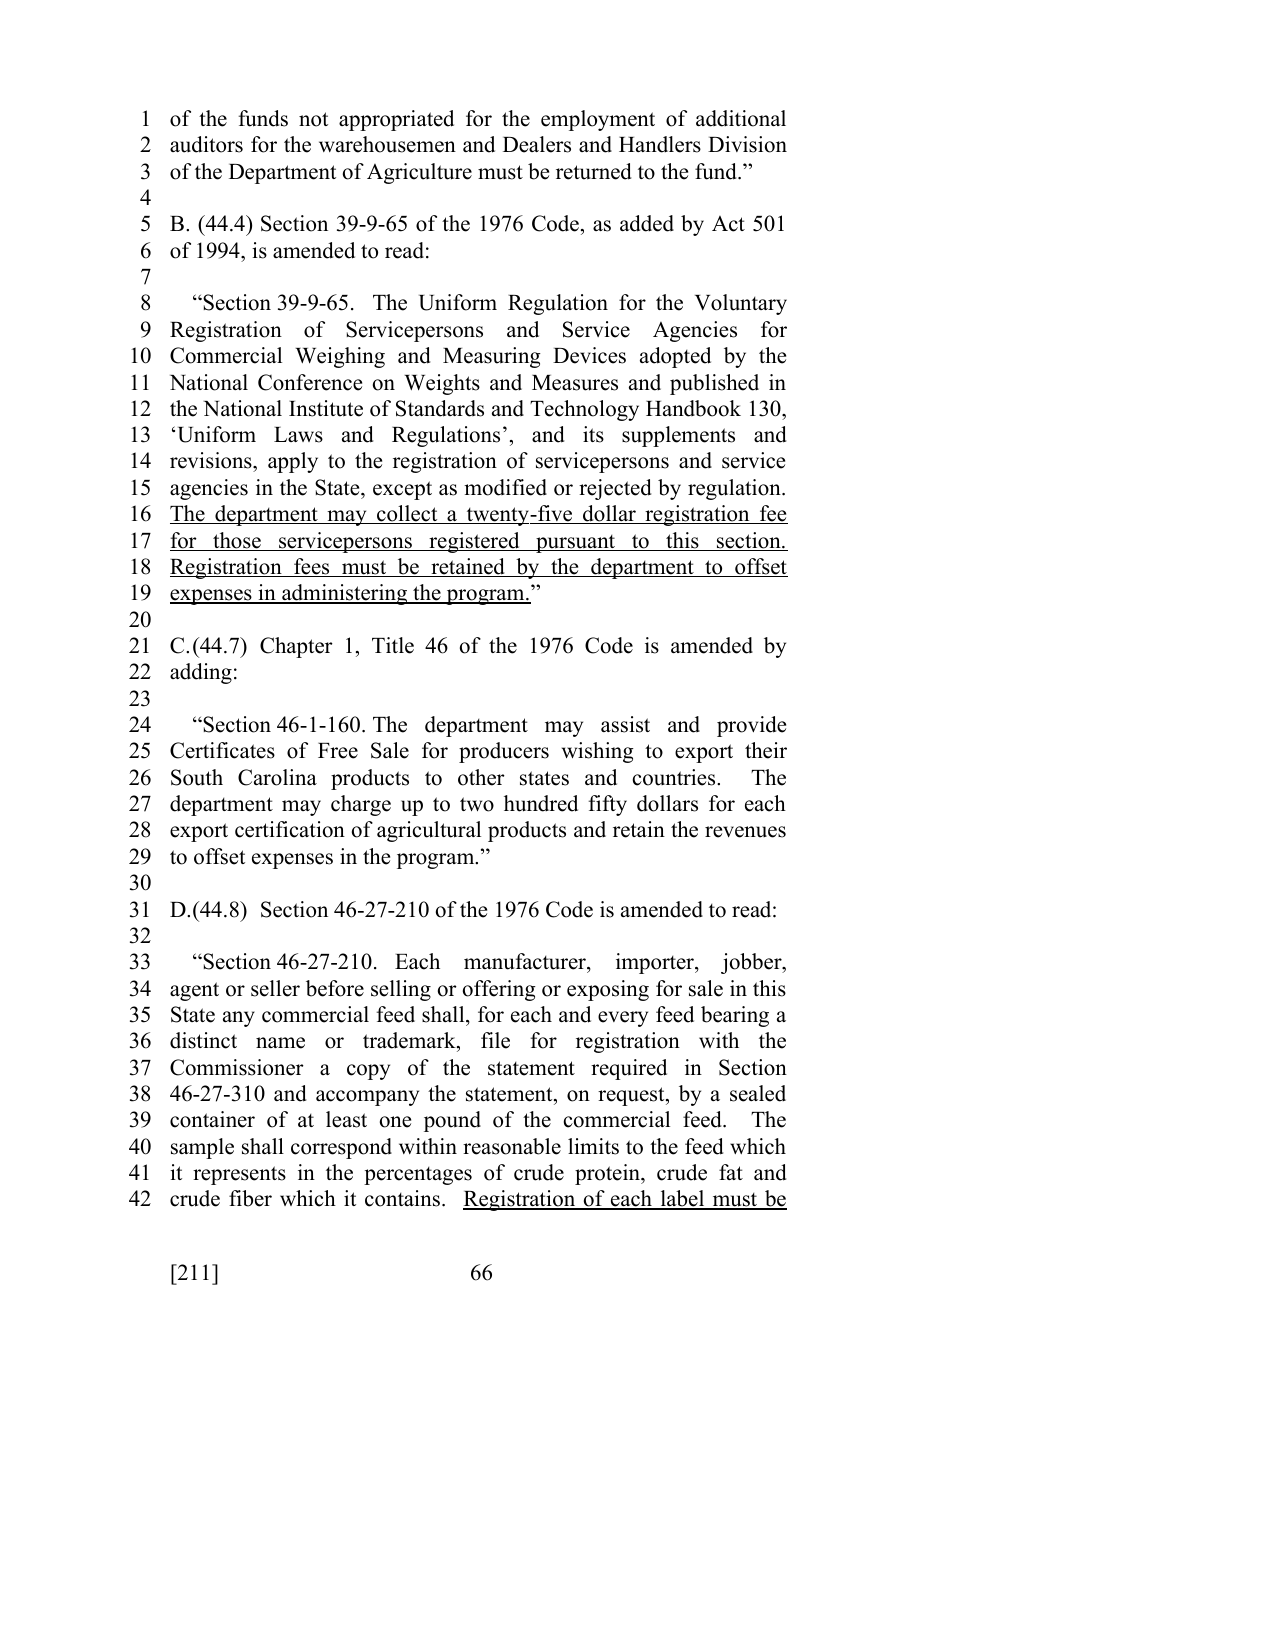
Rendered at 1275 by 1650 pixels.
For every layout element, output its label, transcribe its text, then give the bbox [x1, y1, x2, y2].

text B. (44.4) Section 39-9-65 of the 1976 Code, as added by Act 501 of 1994, is amended to read: [169, 210, 787, 263]
text C. (44.7) Chapter 1, Title 46 of the 1976 Code is amended by adding: [169, 632, 787, 685]
text “Section 46-1-160. The department may assist and provide Certificates of Free Sale for producers wishing to export their South Carolina products to other states and countries. The department may charge up to two hundred fifty dollars for each export certification of agricultural products and retain the revenues to offset expenses in the program.” [169, 711, 787, 869]
text D. (44.8) Section 46-27-210 of the 1976 Code is amended to read: [169, 896, 787, 922]
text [169, 948, 787, 1212]
text “Section 39-9-65. The Uniform Regulation for the Voluntary Registration of Servicepersons and Service Agencies for Commercial Weighing and Measuring Devices adopted by the National Conference on Weights and Measures and published in the National Institute of Standards and Technology Handbook 130, ‘Uniform Laws and Regulations’, and its supplements and revisions, apply to the registration of servicepersons and service agencies in the State, except as modified or rejected by regulation. The department may collect a twenty-five dollar registration fee for those servicepersons registered pursuant to this section. Registration fees must be retained by the department to offset expenses in administering the program.” [169, 289, 787, 523]
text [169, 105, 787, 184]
